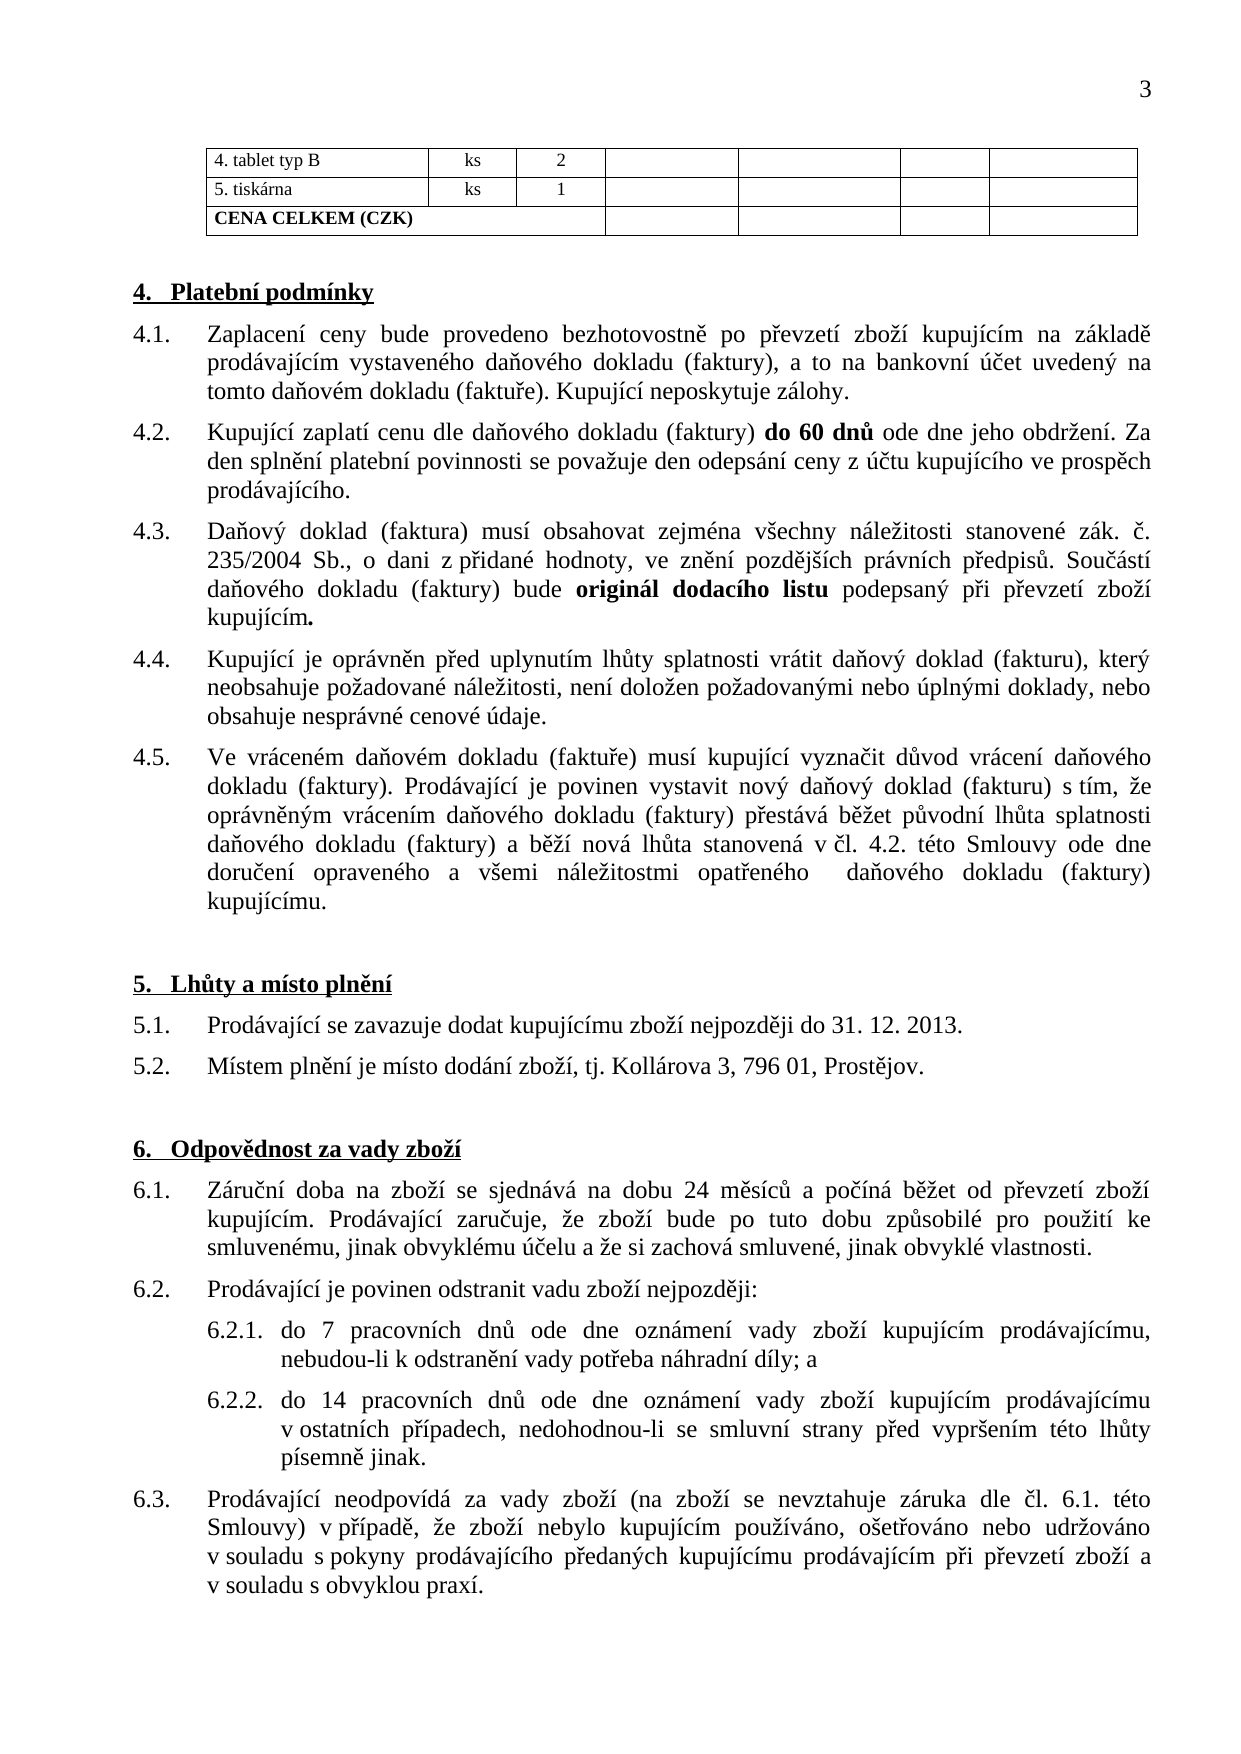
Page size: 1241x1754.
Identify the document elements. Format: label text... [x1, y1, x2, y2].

list Zaplacení ceny bude provedeno bezhotovostně po převzetí zboží kupujícím na základě prodávajícím vystaveného daňového dokladu (faktury), a to na bankovní účet uvedený na tomto daňovém dokladu (faktuře). Kupující neposkytuje zálohy. [133, 319, 1152, 405]
table_cell [739, 207, 900, 235]
list Záruční doba na zboží se sjednává na dobu 24 měsíců a počíná běžet od převzetí zboží kupujícím. Prodávající zaručuje, že zboží bude po tuto dobu způsobilé pro použití ke smluvenému, jinak obvyklému účelu a že si zachová smluvené, jinak obvyklé vlastnosti. [133, 1175, 1152, 1261]
table_cell [901, 207, 989, 235]
table_cell [901, 178, 989, 206]
table_cell 5. tiskárna [207, 178, 428, 206]
table_cell [739, 149, 900, 177]
list Odpovědnost za vady zboží [133, 1134, 1152, 1162]
table_cell [606, 149, 738, 177]
list do 7 pracovních dnů ode dne oznámení vady zboží kupujícím prodávajícímu, nebudou-li k odstranění vady potřeba náhradní díly; a [207, 1315, 1152, 1372]
list Platební podmínky [133, 277, 1152, 306]
list Lhůty a místo plnění [133, 969, 1152, 997]
table_cell 2 [517, 149, 605, 177]
list Ve vráceném daňovém dokladu (faktuře) musí kupující vyznačit důvod vrácení daňového dokladu (faktury). Prodávající je povinen vystavit nový daňový doklad (fakturu) s tím, že oprávněným vrácením daňového dokladu (faktury) přestává běžet původní lhůta splatnosti daňového dokladu (faktury) a běží nová lhůta stanovená v čl. 4.2. této Smlouvy ode dne doručení opraveného a všemi náležitostmi opatřeného daňového dokladu (faktury) kupujícímu. [133, 742, 1152, 915]
table_cell [606, 178, 738, 206]
table_cell [990, 178, 1137, 206]
table_cell ks [429, 178, 516, 206]
table_cell Cena celkem (CZK) [207, 207, 605, 235]
table_cell [990, 207, 1137, 235]
table_cell [901, 149, 989, 177]
list Daňový doklad (faktura) musí obsahovat zejména všechny náležitosti stanovené zák. č. 235/2004 Sb., o dani z přidané hodnoty, ve znění pozdějších právních předpisů. Součástí daňového dokladu (faktury) bude originál dodacího listu podepsaný při převzetí zboží kupujícím. [133, 516, 1152, 631]
list Prodávající je povinen odstranit vadu zboží nejpozději: [133, 1274, 1152, 1302]
list do 14 pracovních dnů ode dne oznámení vady zboží kupujícím prodávajícímu v ostatních případech, nedohodnou-li se smluvní strany před vypršením této lhůty písemně jinak. [207, 1385, 1152, 1471]
table_cell ks [429, 149, 516, 177]
table_cell [990, 149, 1137, 177]
table_cell [739, 178, 900, 206]
list Místem plnění je místo dodání zboží, tj. Kollárova 3, 796 01, Prostějov. [133, 1051, 1152, 1080]
list Prodávající neodpovídá za vady zboží (na zboží se nevztahuje záruka dle čl. 6.1. této Smlouvy) v případě, že zboží nebylo kupujícím používáno, ošetřováno nebo udržováno v souladu s pokyny prodávajícího předaných kupujícímu prodávajícím při převzetí zboží a v souladu s obvyklou praxí. [133, 1484, 1152, 1599]
list Kupující zaplatí cenu dle daňového dokladu (faktury) do 60 dnů ode dne jeho obdržení. Za den splnění platební povinnosti se považuje den odepsání ceny z účtu kupujícího ve prospěch prodávajícího. [133, 417, 1152, 504]
list Kupující je oprávněn před uplynutím lhůty splatnosti vrátit daňový doklad (fakturu), který neobsahuje požadované náležitosti, není doložen požadovanými nebo úplnými doklady, nebo obsahuje nesprávné cenové údaje. [133, 644, 1152, 730]
table_cell [606, 207, 738, 235]
list Prodávající se zavazuje dodat kupujícímu zboží nejpozději do 31. 12. 2013. [133, 1010, 1152, 1039]
table_cell 4. tablet typ B [207, 149, 428, 177]
table_cell 1 [517, 178, 605, 206]
